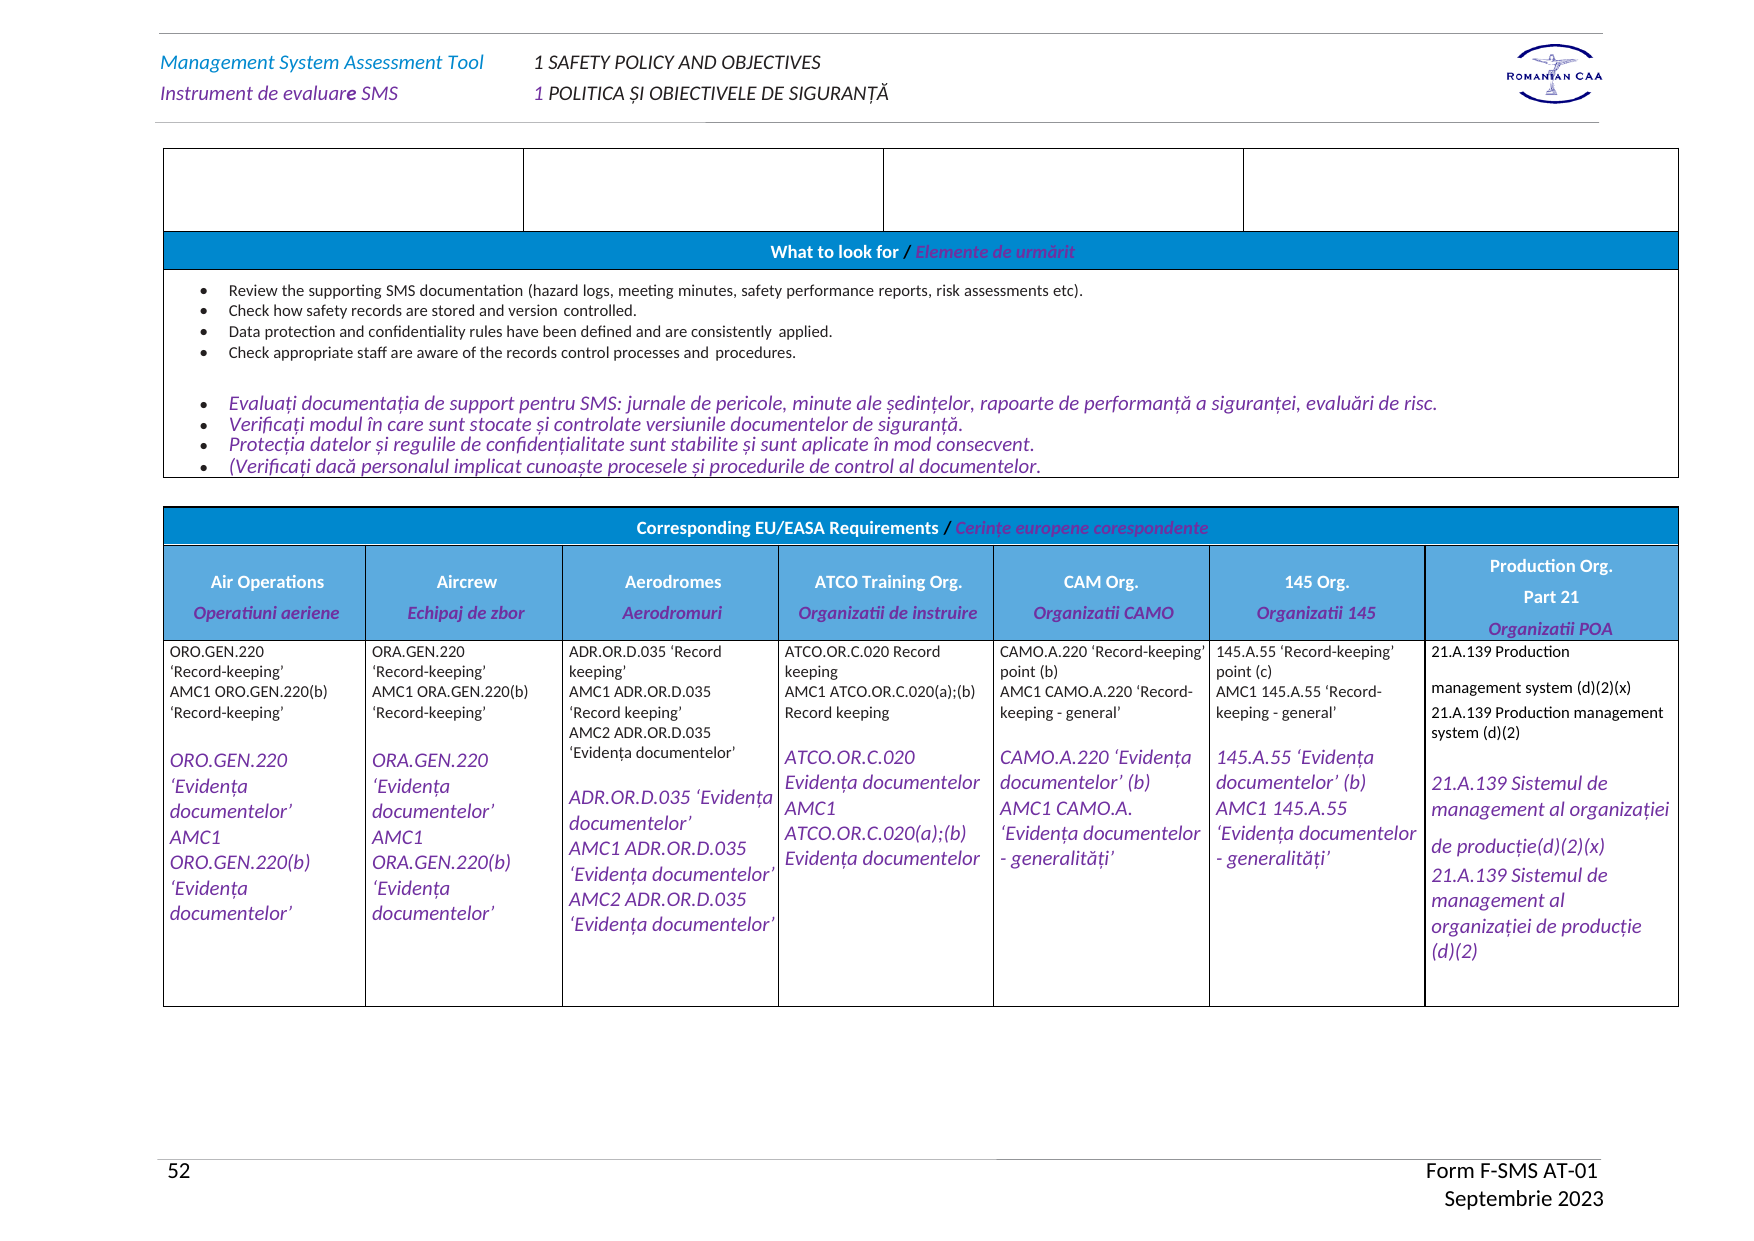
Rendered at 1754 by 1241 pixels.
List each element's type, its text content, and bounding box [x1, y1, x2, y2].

table_cell 145.A.55 ‘Record-keeping’ point (c) AMC1 145.A.55 ‘Record-keeping - general’ 145.A.55 ‘Evidența documentelor’ (b) AMC1 145.A.55 ‘Evidența documentelor - generalități’ [1210, 641, 1424, 1006]
table_cell 21.A.139 Production management system (d)(2)(x) 21.A.139 Production management system (d)(2) 21.A.139 Sistemul de management al organizației de producție(d)(2)(x) 21.A.139 Sistemul de management al organizației de producție (d)(2) [1426, 641, 1678, 1006]
table_cell 145 Org. Organizatii 145 [1210, 546, 1424, 640]
table_cell ORO.GEN.220 ‘Record-keeping’ AMC1 ORO.GEN.220(b) ‘Record-keeping’ ORO.GEN.220 ‘Evidența documentelor’ AMC1 ORO.GEN.220(b) ‘Evidența documentelor’ [164, 641, 365, 1006]
table_cell ATCO Training Org. Organizatii de instruire [779, 546, 993, 640]
table_cell ADR.OR.D.035 ‘Record keeping’ AMC1 ADR.OR.D.035 ‘Record keeping’ AMC2 ADR.OR.D.035 ‘Evidența documentelor’ ADR.OR.D.035 ‘Evidența documentelor’ AMC1 ADR.OR.D.035 ‘Evidența documentelor’ AMC2 ADR.OR.D.035 ‘Evidența documentelor’ [563, 641, 778, 1006]
table_cell [524, 149, 883, 231]
table_cell [884, 149, 1243, 231]
table_cell ORA.GEN.220 ‘Record-keeping’ AMC1 ORA.GEN.220(b) ‘Record-keeping’ ORA.GEN.220 ‘Evidența documentelor’ AMC1 ORA.GEN.220(b) ‘Evidența documentelor’ [366, 641, 562, 1006]
table_cell Production Org. Part 21 Organizatii POA [1426, 546, 1678, 640]
table_header Corresponding EU/EASA Requirements / Cerințe europene corespondente [164, 508, 1678, 544]
table_cell [1244, 149, 1678, 231]
table_cell ATCO.OR.C.020 Record keeping AMC1 ATCO.OR.C.020(a);(b) Record keeping ATCO.OR.C.020 Evidența documentelor AMC1 ATCO.OR.C.020(a);(b) Evidența documentelor [779, 641, 993, 1006]
table_cell CAMO.A.220 ‘Record-keeping’ point (b) AMC1 CAMO.A.220 ‘Record-keeping - general’ CAMO.A.220 ‘Evidența documentelor’ (b) AMC1 CAMO.A. ‘Evidența documentelor - generalități’ [994, 641, 1209, 1006]
table_cell What to look for / Elemente de urmărit [164, 232, 1678, 269]
table_cell Air Operations Operatiuni aeriene [164, 546, 365, 640]
table_cell Aerodromes Aerodromuri [563, 546, 778, 640]
table_cell CAM Org. Organizatii CAMO [994, 546, 1209, 640]
picture [1506, 44, 1605, 120]
table_cell Aircrew Echipaj de zbor [366, 546, 562, 640]
table_cell Review the supporting SMS documentation (hazard logs, meeting minutes, safety performance reports, risk assessments etc). Check how safety records are stored and version controlled. Data protection and confidentiality rules have been defined and are consistently applied. Check appropriate staff are aware of the records control processes and procedures. Evaluați documentația de support pentru SMS: jurnale de pericole, minute ale ședințelor, rapoarte de performanță a siguranței, evaluări de risc. Verificați modul în care sunt stocate și controlate versiunile documentelor de siguranță. Protecția datelor și regulile de confidențialitate sunt stabilite și sunt aplicate în mod consecvent. (Verificați dacă personalul implicat cunoaște procesele și procedurile de control al documentelor. [164, 270, 1678, 477]
table_cell [164, 149, 523, 231]
